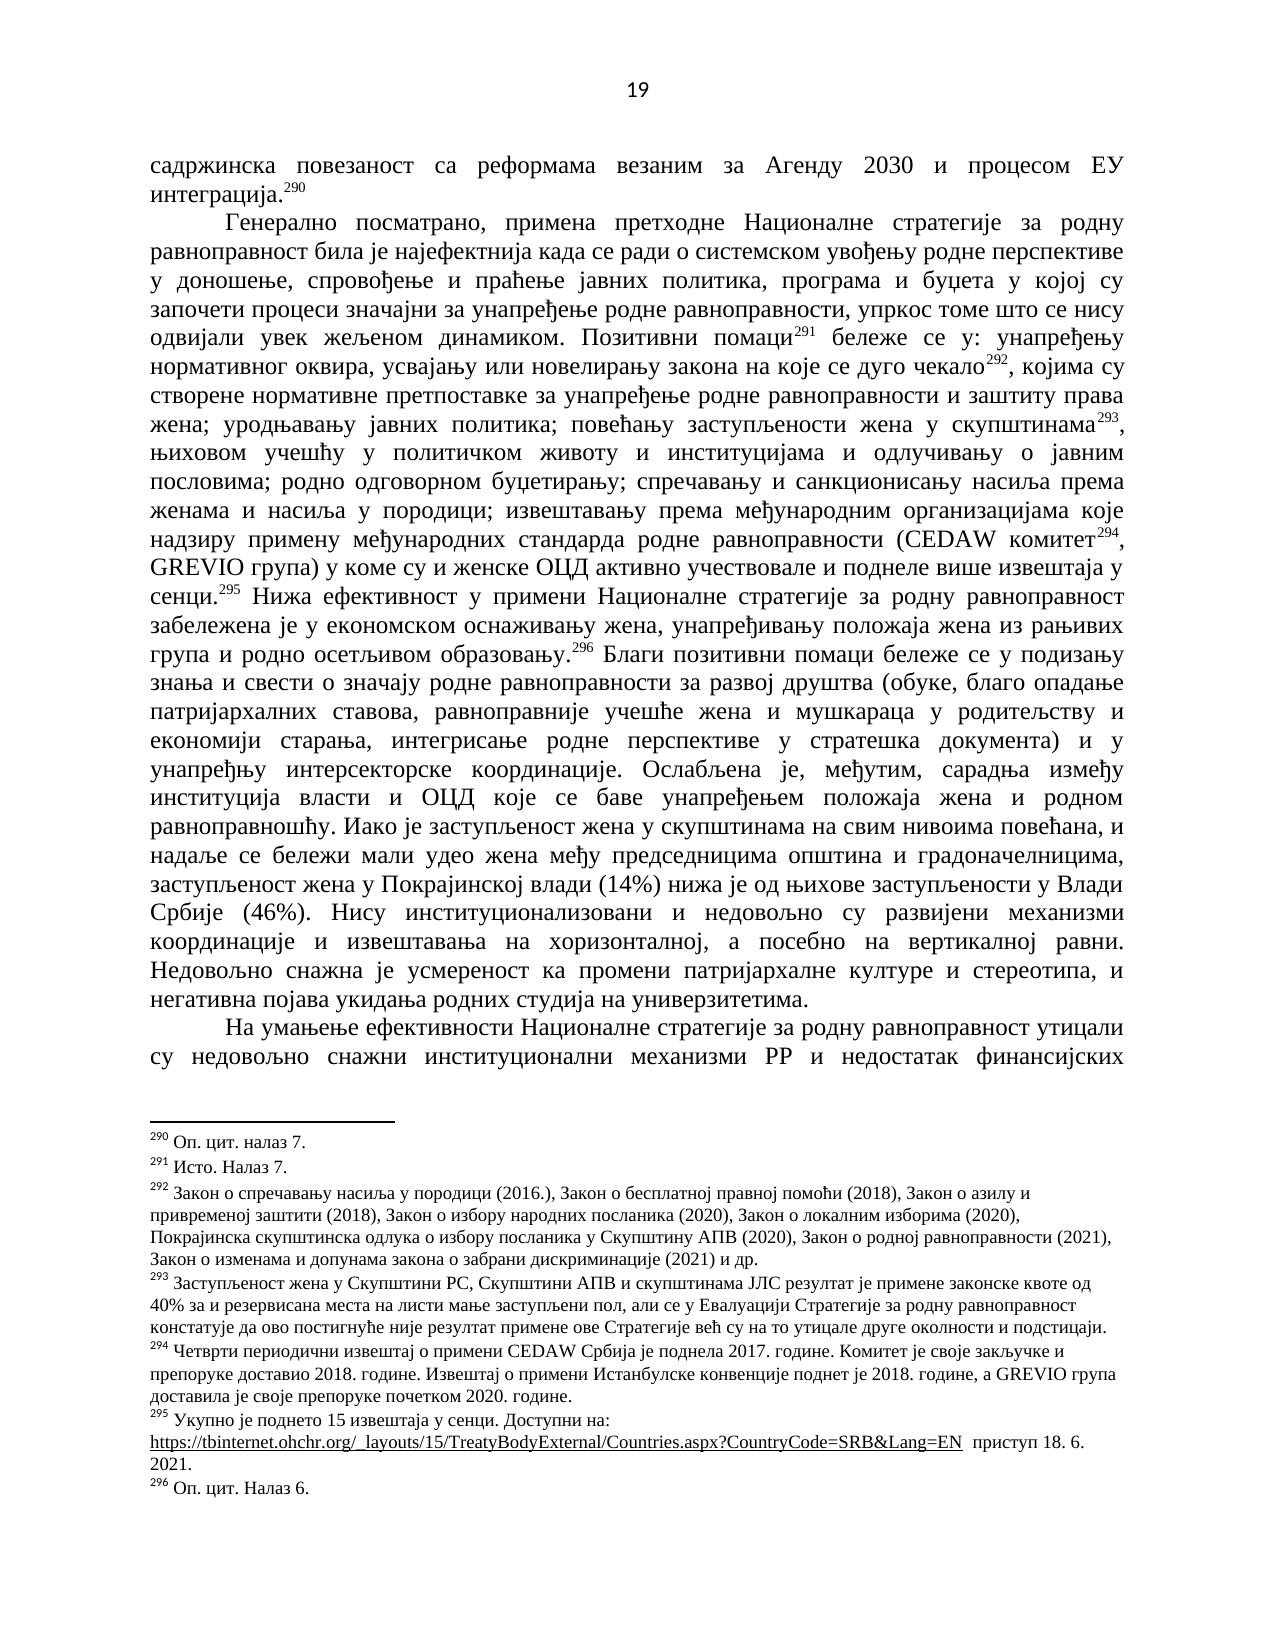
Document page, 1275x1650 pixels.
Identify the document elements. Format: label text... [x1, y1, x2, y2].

text Процес унапређења родне равноправности је настављен упркос томе што АП за примену Националне стратегије за родну равноправност за период 2018–2020. није усвојен, као и ванредним приликама изазваним епидемијом COVID–19. И у овим околностима на наставак процеса унапређења родне равноправности утицало је више фактора: континуитет активности посебно у областима у којима су у претходном периоду активности ефикасно покренуте; комбинација различитих облика и начина деловања; широка и континуирана мобилизација и висока посвећеност различитих актера који учествују у имплементацији; солидан нормативни оквир; рад на институционализацији и примени стандарда у пракси; кохерентност и конзистентност активности; поступно препознавање родне равноправности као приоритетне области од националног значаја; садржинска повезаност са реформама везаним за Агенду 2030 и процесом ЕУ интеграција. [150, 150, 1125, 207]
text Генерално посматрано, примена претходне Националне стратегије за родну равноправност била је најефектнија када се ради о системском увођењу родне перспективе у доношење, спровођење и праћење јавних политика, програма и буџета у којој су започети процеси значајни за унапређење родне равноправности, упркос томе што се нису одвијали увек жељеном динамиком. Позитивни помаци бележе се у: унапређењу нормативног оквира, усвајању или новелирању закона на које се дуго чекало, којима су створене нормативне претпоставке за унапређење родне равноправности и заштиту права жена; уродњавању јавних политика; повећању заступљености жена у скупштинама, њиховом учешћу у политичком животу и институцијама и одлучивању о јавним пословима; родно одговорном буџетирању; спречавању и санкционисању насиља према женама и насиља у породици; извештавању према међународним организацијама које надзиру примену међународних стандарда родне равноправности (CEDAW комитет, GREVIO група) у коме су и женске ОЦД активно учествовале и поднеле више извештаја у сенци. Нижа ефективност у примени Националне стратегије за родну равноправност забележена је у економском оснаживању жена, унапређивању положаја жена из рањивих група и родно осетљивом образовању. Благи позитивни помаци бележе се у подизању знања и свести о значају родне равноправности за развој друштва (обуке, благо опадање патријархалних ставова, равноправније учешће жена и мушкараца у родитељству и економији старања, интегрисање родне перспективе у стратешка документа) и у унапређњу интерсекторске координације. Ослабљена је, међутим, сарадња између институција власти и ОЦД које се баве унапређењем положаја жена и родном равноправношћу. Иако је заступљеност жена у скупштинама на свим нивоима повећана, и надаље се бележи мали удео жена међу председницима општина и градоначелницима, заступљеност жена у Покрајинској влади (14%) нижа је од њихове заступљености у Влади Србије (46%). Нису институционализовани и недовољно су развијени механизми координације и извештавања на хоризонталној, а посебно на вертикалној равни. Недовољно снажна је усмереност ка промени патријархалне културе и стереотипа, и негативна појава укидања родних студија на универзитетима. [150, 207, 1125, 1012]
